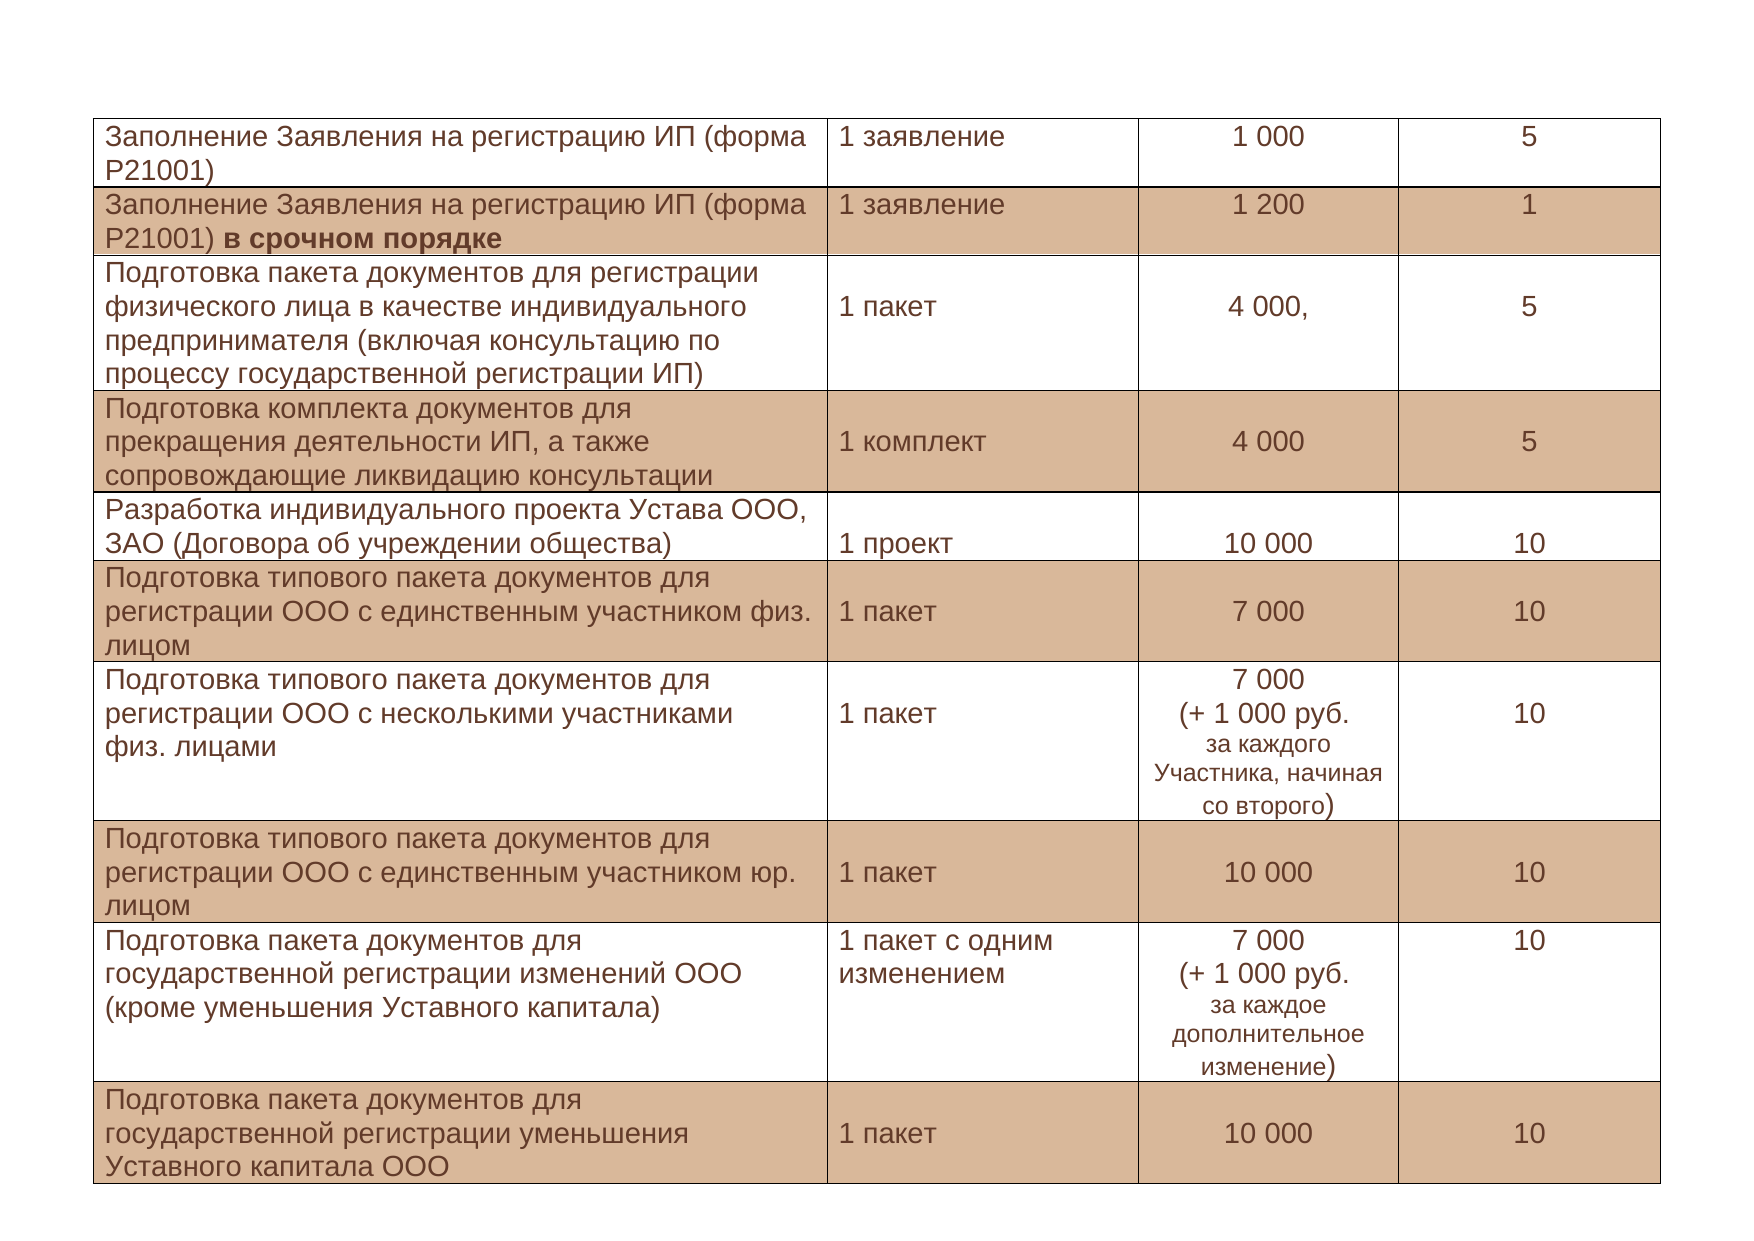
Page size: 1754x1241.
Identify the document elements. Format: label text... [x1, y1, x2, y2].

table_cell 4 000, [1139, 256, 1398, 390]
table_cell 7 000 (+ 1 000 руб. за каждого Участника, начиная со второго) [1139, 662, 1398, 820]
table_cell 1 пакет с одним изменением [828, 923, 1138, 1081]
table_cell 1 заявление [828, 188, 1138, 254]
table_cell Подготовка типового пакета документов для регистрации ООО с единственным участником физ. лицом [94, 561, 827, 661]
table_cell 4 000 [1139, 391, 1398, 491]
table_cell 10 [1399, 561, 1660, 661]
table_cell 7 000 (+ 1 000 руб. за каждое дополнительное изменение) [1139, 923, 1398, 1081]
table_cell 10 000 [1139, 493, 1398, 559]
table_cell 10 [1399, 923, 1660, 1081]
table_cell Подготовка типового пакета документов для регистрации ООО с единственным участником юр. лицом [94, 821, 827, 922]
table_cell 7 000 [1139, 561, 1398, 661]
table_cell Подготовка пакета документов для регистрации физического лица в качестве индивидуального предпринимателя (включая консультацию по процессу государственной регистрации ИП) [94, 256, 827, 390]
table_cell Заполнение Заявления на регистрацию ИП (форма Р21001) в срочном порядке [94, 188, 827, 254]
table_cell 10 [1399, 662, 1660, 820]
table_cell 1 [1399, 188, 1660, 254]
table_cell 1 пакет [828, 662, 1138, 820]
table_cell 1 проект [828, 493, 1138, 559]
table_cell Подготовка комплекта документов для прекращения деятельности ИП, а также сопровождающие ликвидацию консультации [94, 391, 827, 491]
table_cell 1 пакет [828, 561, 1138, 661]
table_cell Подготовка пакета документов для государственной регистрации уменьшения Уставного капитала ООО [94, 1082, 827, 1183]
table_cell 10 000 [1139, 821, 1398, 922]
table_cell Подготовка пакета документов для государственной регистрации изменений ООО (кроме уменьшения Уставного капитала) [94, 923, 827, 1081]
table_cell 10 [1399, 1082, 1660, 1183]
table_cell 1 комплект [828, 391, 1138, 491]
table_cell 5 [1399, 391, 1660, 491]
table_cell 10 [1399, 493, 1660, 559]
table_cell 1 пакет [828, 821, 1138, 922]
table_cell 1 000 [1139, 119, 1398, 186]
table_cell Разработка индивидуального проекта Устава ООО, ЗАО (Договора об учреждении общества) [94, 493, 827, 559]
table_cell 5 [1399, 256, 1660, 390]
table_cell Подготовка типового пакета документов для регистрации ООО с несколькими участниками физ. лицами [94, 662, 827, 820]
table_cell 1 заявление [828, 119, 1138, 186]
table_cell 1 200 [1139, 188, 1398, 254]
table_cell 5 [1399, 119, 1660, 186]
table_cell 1 пакет [828, 1082, 1138, 1183]
table_cell 1 пакет [828, 256, 1138, 390]
table_cell 10 [1399, 821, 1660, 922]
table_cell Заполнение Заявления на регистрацию ИП (форма Р21001) [94, 119, 827, 186]
table_cell 10 000 [1139, 1082, 1398, 1183]
